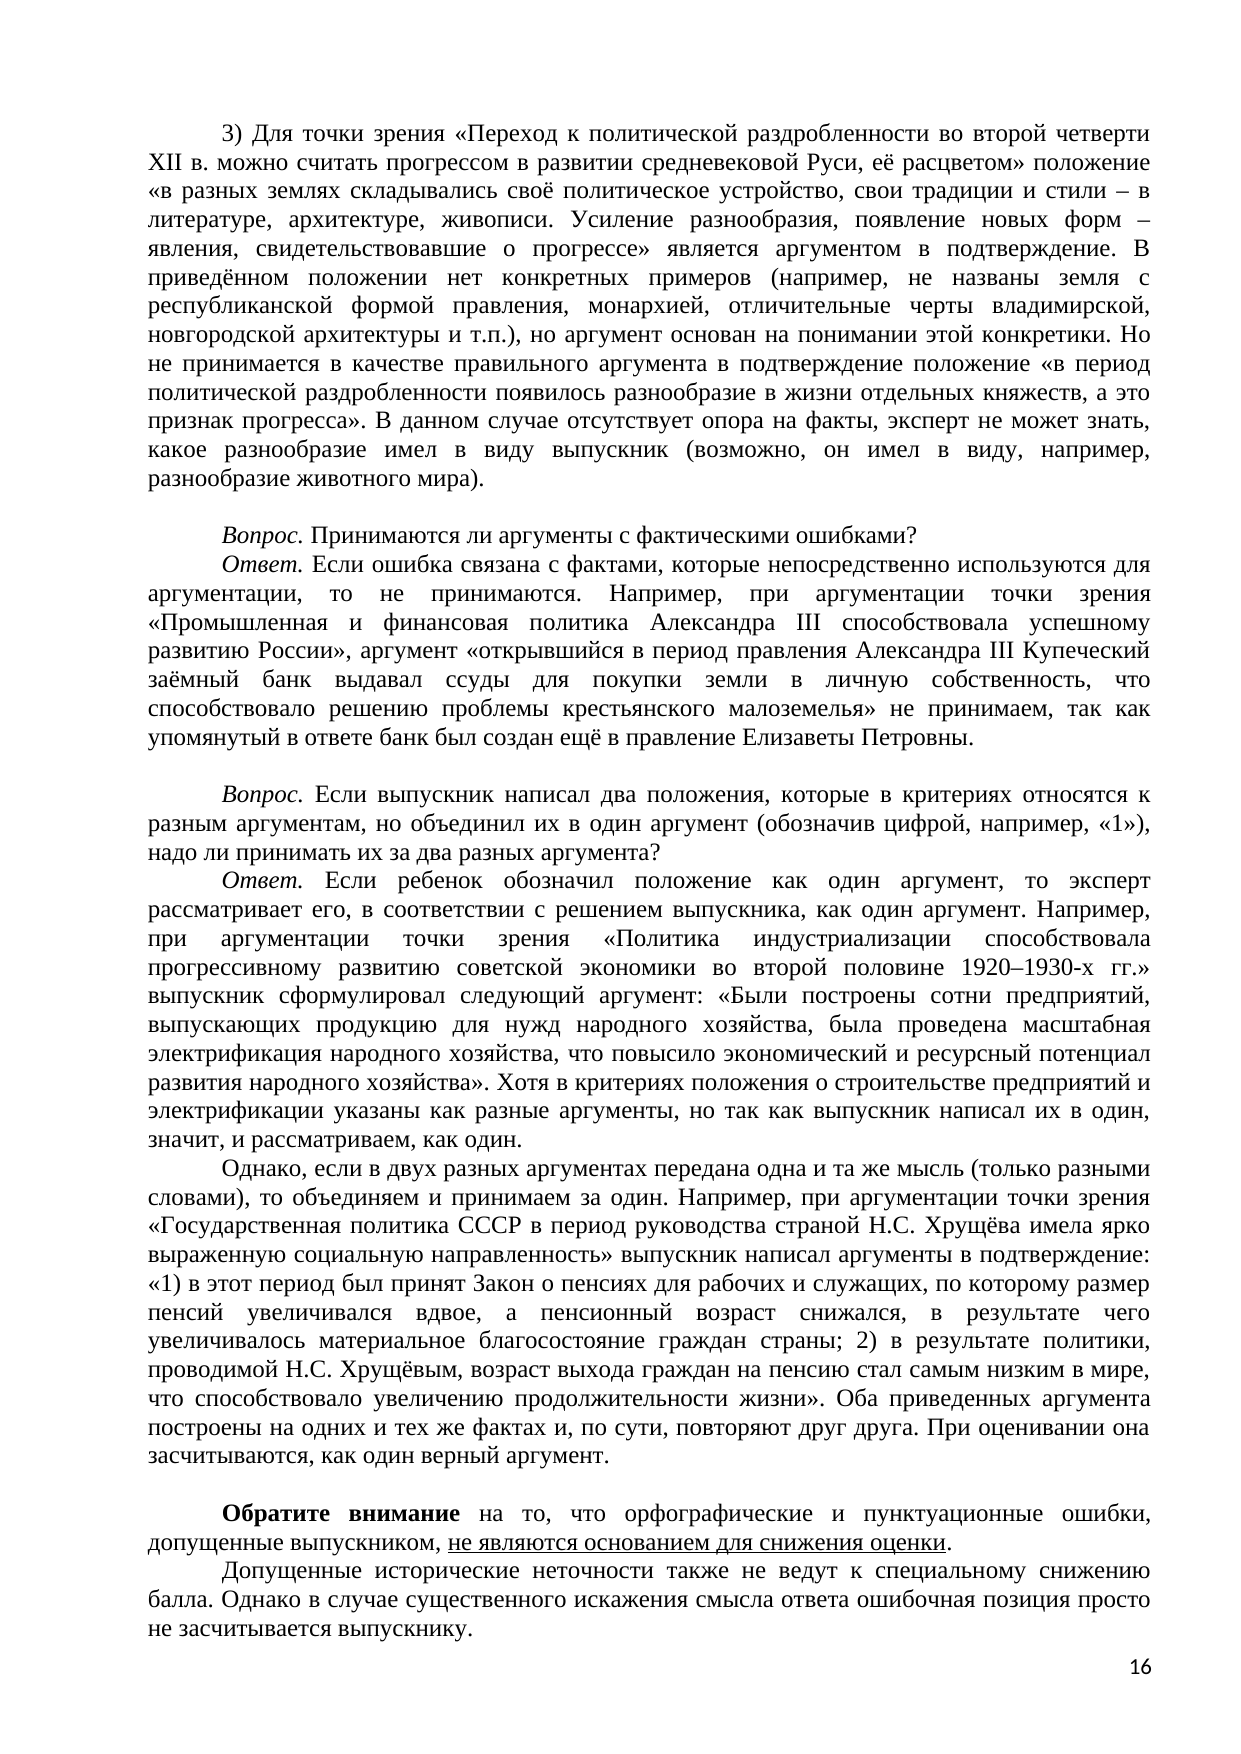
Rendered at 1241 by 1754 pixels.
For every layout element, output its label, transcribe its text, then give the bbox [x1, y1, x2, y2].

text Допущенные исторические неточности также не ведут к специальному снижению балла. Однако в случае существенного искажения смысла ответа ошибочная позиция просто не засчитывается выпускнику. [148, 1556, 1152, 1642]
text Вопрос. Если выпускник написал два положения, которые в критериях относятся к разным аргументам, но объединил их в один аргумент (обозначив цифрой, например, «1»), надо ли принимать их за два разных аргумента? [148, 779, 1152, 866]
text Однако, если в двух разных аргументах передана одна и та же мысль (только разными словами), то объединяем и принимаем за один. Например, при аргументации точки зрения «Государственная политика СССР в период руководства страной Н.С. Хрущёва имела ярко выраженную социальную направленность» выпускник написал аргументы в подтверждение: «1) в этот период был принят Закон о пенсиях для рабочих и служащих, по которому размер пенсий увеличивался вдвое, а пенсионный возраст снижался, в результате чего увеличивалось материальное благосостояние граждан страны; 2) в результате политики, проводимой Н.С. Хрущёвым, возраст выхода граждан на пенсию стал самым низким в мире, что способствовало увеличению продолжительности жизни». Оба приведенных аргумента построены на одних и тех же фактах и, по сути, повторяют друг друга. При оценивании она засчитываются, как один верный аргумент. [148, 1153, 1152, 1469]
text Ответ. Если ребенок обозначил положение как один аргумент, то эксперт рассматривает его, в соответствии с решением выпускника, как один аргумент. Например, при аргументации точки зрения «Политика индустриализации способствовала прогрессивному развитию советской экономики во второй половине 1920–1930-х гг.» выпускник сформулировал следующий аргумент: «Были построены сотни предприятий, выпускающих продукцию для нужд народного хозяйства, была проведена масштабная электрификация народного хозяйства, что повысило экономический и ресурсный потенциал развития народного хозяйства». Хотя в критериях положения о строительстве предприятий и электрификации указаны как разные аргументы, но так как выпускник написал их в один, значит, и рассматриваем, как один. [148, 866, 1152, 1153]
text 3) Для точки зрения «Переход к политической раздробленности во второй четверти XII в. можно считать прогрессом в развитии средневековой Руси, её расцветом» положение «в разных землях складывались своё политическое устройство, свои традиции и стили – в литературе, архитектуре, живописи. Усиление разнообразия, появление новых форм – явления, свидетельствовавшие о прогрессе» является аргументом в подтверждение. В приведённом положении нет конкретных примеров (например, не названы земля с республиканской формой правления, монархией, отличительные черты владимирской, новгородской архитектуры и т.п.), но аргумент основан на понимании этой конкретики. Но не принимается в качестве правильного аргумента в подтверждение положение «в период политической раздробленности появилось разнообразие в жизни отдельных княжеств, а это признак прогресса». В данном случае отсутствует опора на факты, эксперт не может знать, какое разнообразие имел в виду выпускник (возможно, он имел в виду, например, разнообразие животного мира). [148, 118, 1152, 492]
text Вопрос. Принимаются ли аргументы с фактическими ошибками? [148, 521, 1152, 549]
text Обратите внимание на то, что орфографические и пунктуационные ошибки, допущенные выпускником, не являются основанием для снижения оценки. [148, 1498, 1152, 1556]
text Ответ. Если ошибка связана с фактами, которые непосредственно используются для аргументации, то не принимаются. Например, при аргументации точки зрения «Промышленная и финансовая политика Александра III способствовала успешному развитию России», аргумент «открывшийся в период правления Александра III Купеческий заёмный банк выдавал ссуды для покупки земли в личную собственность, что способствовало решению проблемы крестьянского малоземелья» не принимаем, так как упомянутый в ответе банк был создан ещё в правление Елизаветы Петровны. [148, 549, 1152, 751]
